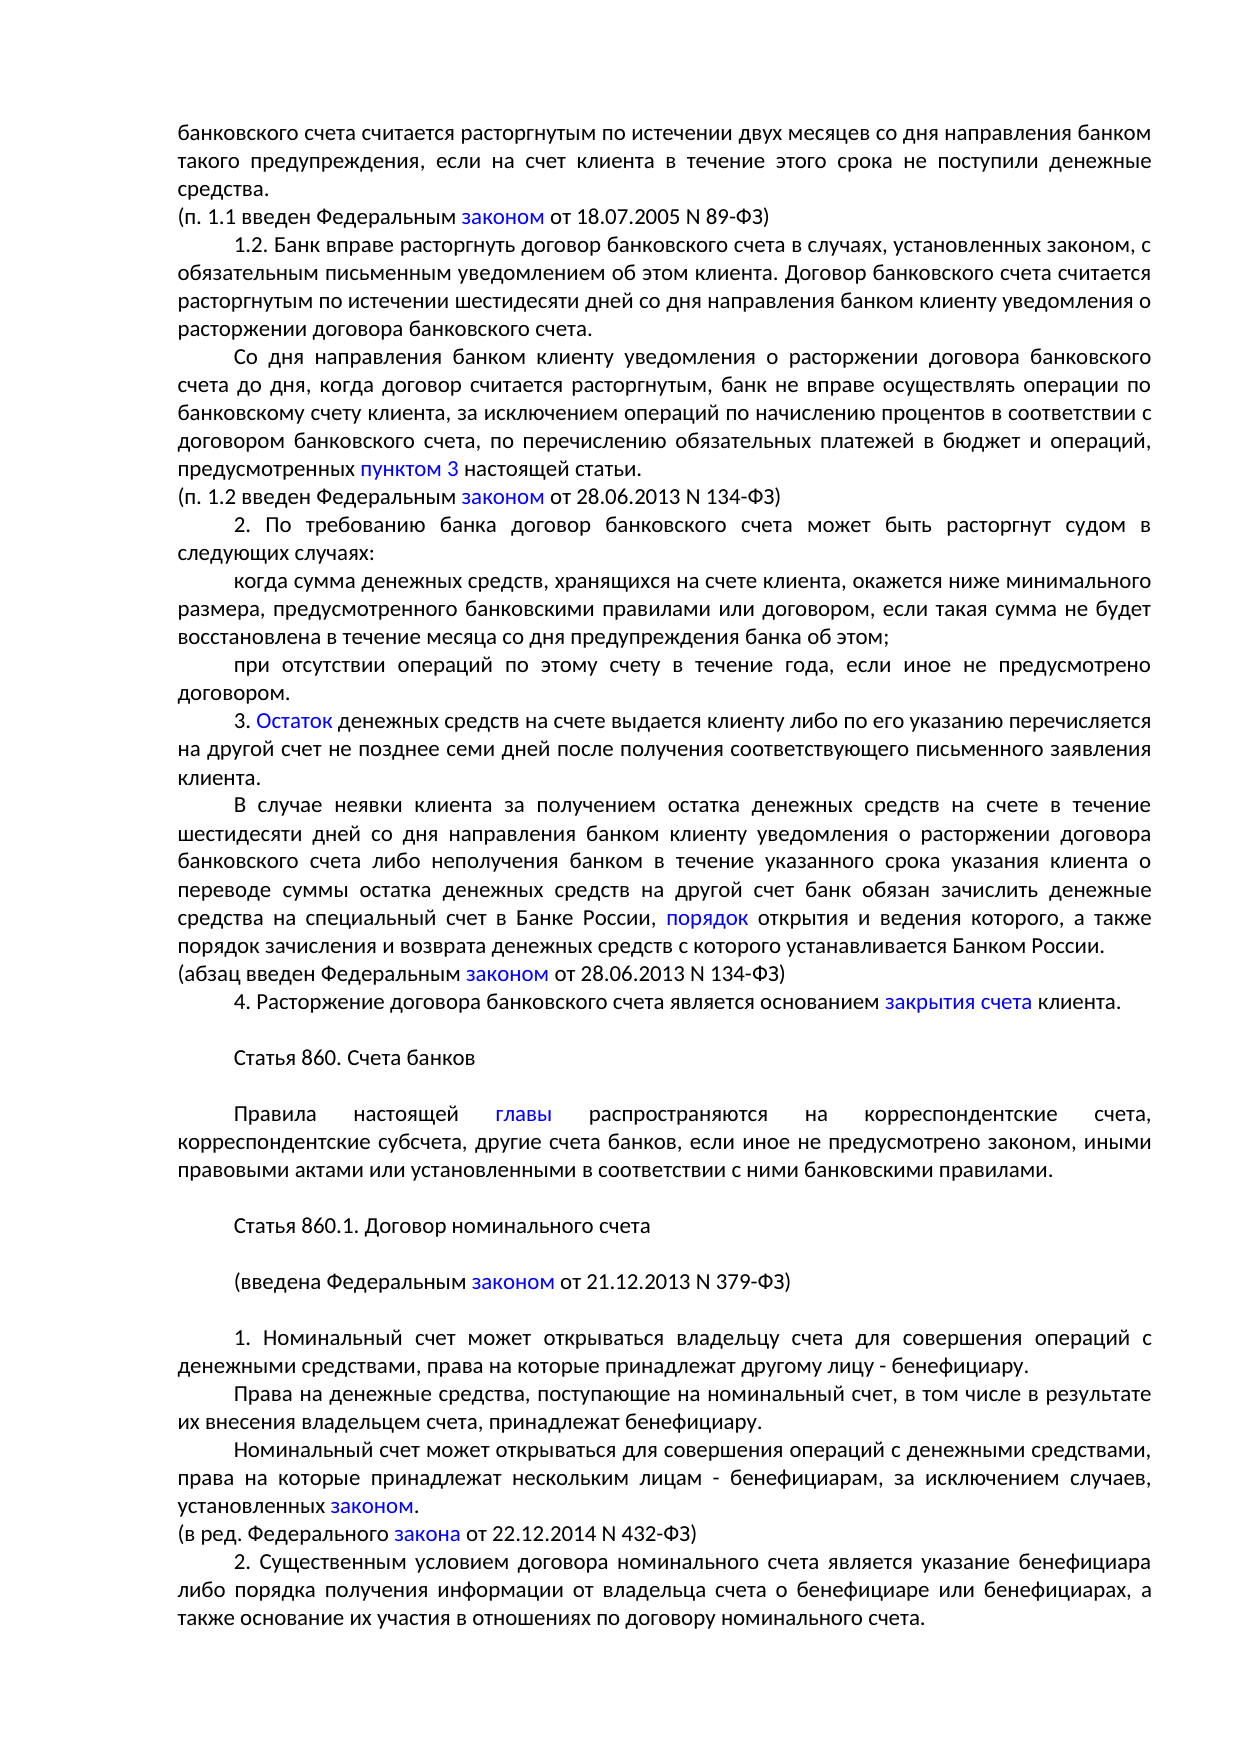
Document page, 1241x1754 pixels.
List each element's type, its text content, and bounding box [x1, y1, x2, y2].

text Номинальный счет может открываться для совершения операций с денежными средствами, права на которые принадлежат нескольким лицам - бенефициарам, за исключением случаев, установленных законом. [177, 1435, 1152, 1519]
text Правила настоящей главы распространяются на корреспондентские счета, корреспондентские субсчета, другие счета банков, если иное не предусмотрено законом, иными правовыми актами или установленными в соответствии с ними банковскими правилами. [177, 1099, 1152, 1183]
text 1.2. Банк вправе расторгнуть договор банковского счета в случаях, установленных законом, с обязательным письменным уведомлением об этом клиента. Договор банковского счета считается расторгнутым по истечении шестидесяти дней со дня направления банком клиенту уведомления о расторжении договора банковского счета. [177, 230, 1152, 342]
text Статья 860. Счета банков [177, 1043, 1152, 1071]
text (введена Федеральным законом от 21.12.2013 N 379-ФЗ) [177, 1267, 1152, 1295]
text (п. 1.2 введен Федеральным законом от 28.06.2013 N 134-ФЗ) [177, 482, 1152, 510]
text при отсутствии операций по этому счету в течение года, если иное не предусмотрено договором. [177, 651, 1152, 707]
text Со дня направления банком клиенту уведомления о расторжении договора банковского счета до дня, когда договор считается расторгнутым, банк не вправе осуществлять операции по банковскому счету клиента, за исключением операций по начислению процентов в соответствии с договором банковского счета, по перечислению обязательных платежей в бюджет и операций, предусмотренных пунктом 3 настоящей статьи. [177, 342, 1152, 482]
text (в ред. Федерального закона от 22.12.2014 N 432-ФЗ) [177, 1519, 1152, 1547]
text 4. Расторжение договора банковского счета является основанием закрытия счета клиента. [177, 987, 1152, 1015]
text В случае неявки клиента за получением остатка денежных средств на счете в течение шестидесяти дней со дня направления банком клиенту уведомления о расторжении договора банковского счета либо неполучения банком в течение указанного срока указания клиента о переводе суммы остатка денежных средств на другой счет банк обязан зачислить денежные средства на специальный счет в Банке России, порядок открытия и ведения которого, а также порядок зачисления и возврата денежных средств с которого устанавливается Банком России. [177, 791, 1152, 959]
text (абзац введен Федеральным законом от 28.06.2013 N 134-ФЗ) [177, 959, 1152, 987]
text 2. Существенным условием договора номинального счета является указание бенефициара либо порядка получения информации от владельца счета о бенефициаре или бенефициарах, а также основание их участия в отношениях по договору номинального счета. [177, 1547, 1152, 1631]
text Права на денежные средства, поступающие на номинальный счет, в том числе в результате их внесения владельцем счета, принадлежат бенефициару. [177, 1379, 1152, 1435]
text 2. По требованию банка договор банковского счета может быть расторгнут судом в следующих случаях: [177, 510, 1152, 566]
text когда сумма денежных средств, хранящихся на счете клиента, окажется ниже минимального размера, предусмотренного банковскими правилами или договором, если такая сумма не будет восстановлена в течение месяца со дня предупреждения банка об этом; [177, 566, 1152, 651]
text 3. Остаток денежных средств на счете выдается клиенту либо по его указанию перечисляется на другой счет не позднее семи дней после получения соответствующего письменного заявления клиента. [177, 707, 1152, 791]
text 1. Номинальный счет может открываться владельцу счета для совершения операций с денежными средствами, права на которые принадлежат другому лицу - бенефициару. [177, 1323, 1152, 1379]
text Статья 860.1. Договор номинального счета [177, 1211, 1152, 1239]
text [177, 118, 1152, 202]
text (п. 1.1 введен Федеральным законом от 18.07.2005 N 89-ФЗ) [177, 202, 1152, 230]
